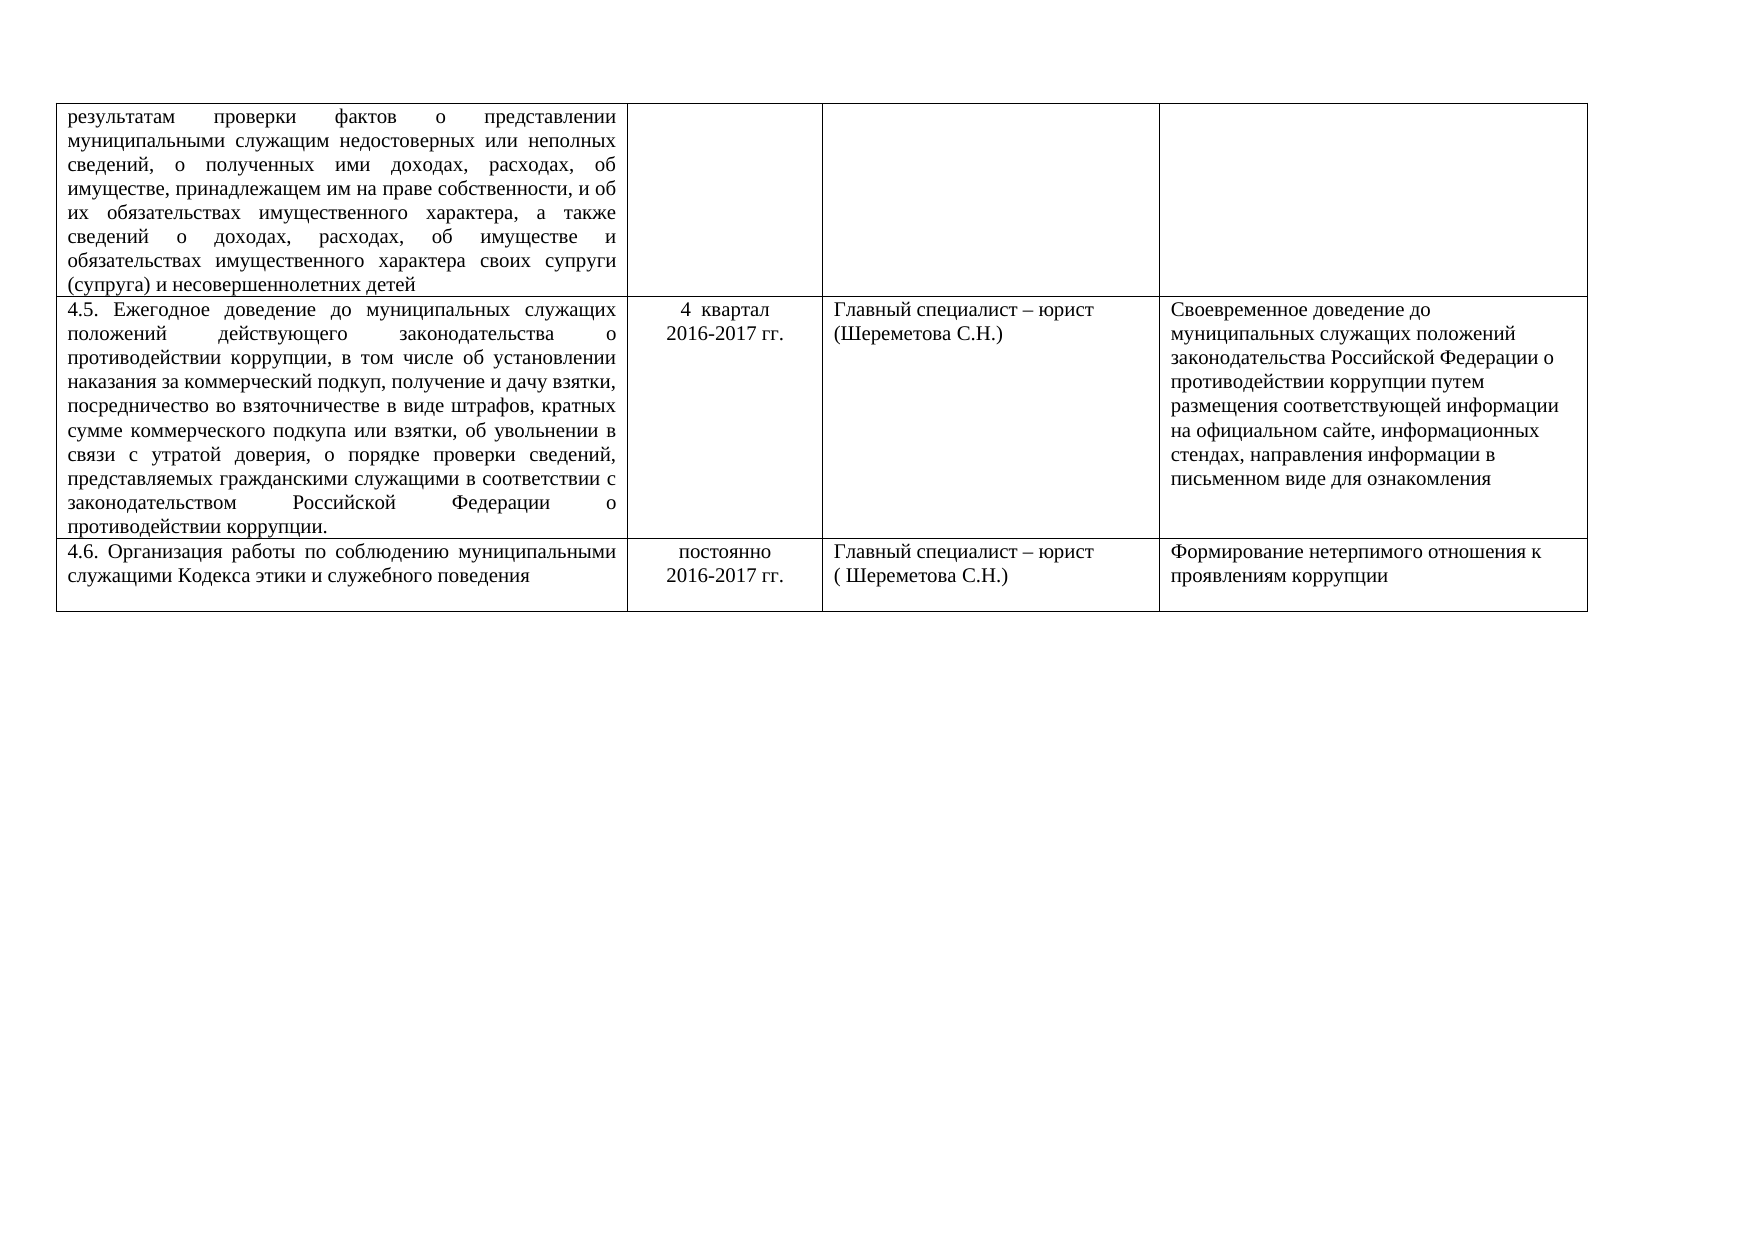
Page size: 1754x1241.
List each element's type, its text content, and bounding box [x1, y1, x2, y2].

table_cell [1160, 104, 1587, 296]
table_cell Своевременное доведение до муниципальных служащих положений законодательства Российской Федерации о противодействии коррупции путем размещения соответствующей информации на официальном сайте, информационных стендах, направления информации в письменном виде для ознакомления [1160, 297, 1587, 538]
table_cell 4.6. Организация работы по соблюдению муниципальными служащими Кодекса этики и служебного поведения [57, 539, 627, 611]
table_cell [57, 104, 627, 296]
table_cell 4 квартал 2016-2017 гг. [628, 297, 822, 538]
table_cell Главный специалист – юрист (Шереметова С.Н.) [823, 297, 1159, 538]
table_cell 4.5. Ежегодное доведение до муниципальных служащих положений действующего законодательства о противодействии коррупции, в том числе об установлении наказания за коммерческий подкуп, получение и дачу взятки, посредничество во взяточничестве в виде штрафов, кратных сумме коммерческого подкупа или взятки, об увольнении в связи с утратой доверия, о порядке проверки сведений, представляемых гражданскими служащими в соответствии с законодательством Российской Федерации о противодействии коррупции. [57, 297, 627, 538]
table_cell Формирование нетерпимого отношения к проявлениям коррупции [1160, 539, 1587, 611]
table_cell Главный специалист – юрист ( Шереметова С.Н.) [823, 539, 1159, 611]
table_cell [823, 104, 1159, 296]
table_cell постоянно 2016-2017 гг. [628, 539, 822, 611]
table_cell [628, 104, 822, 296]
